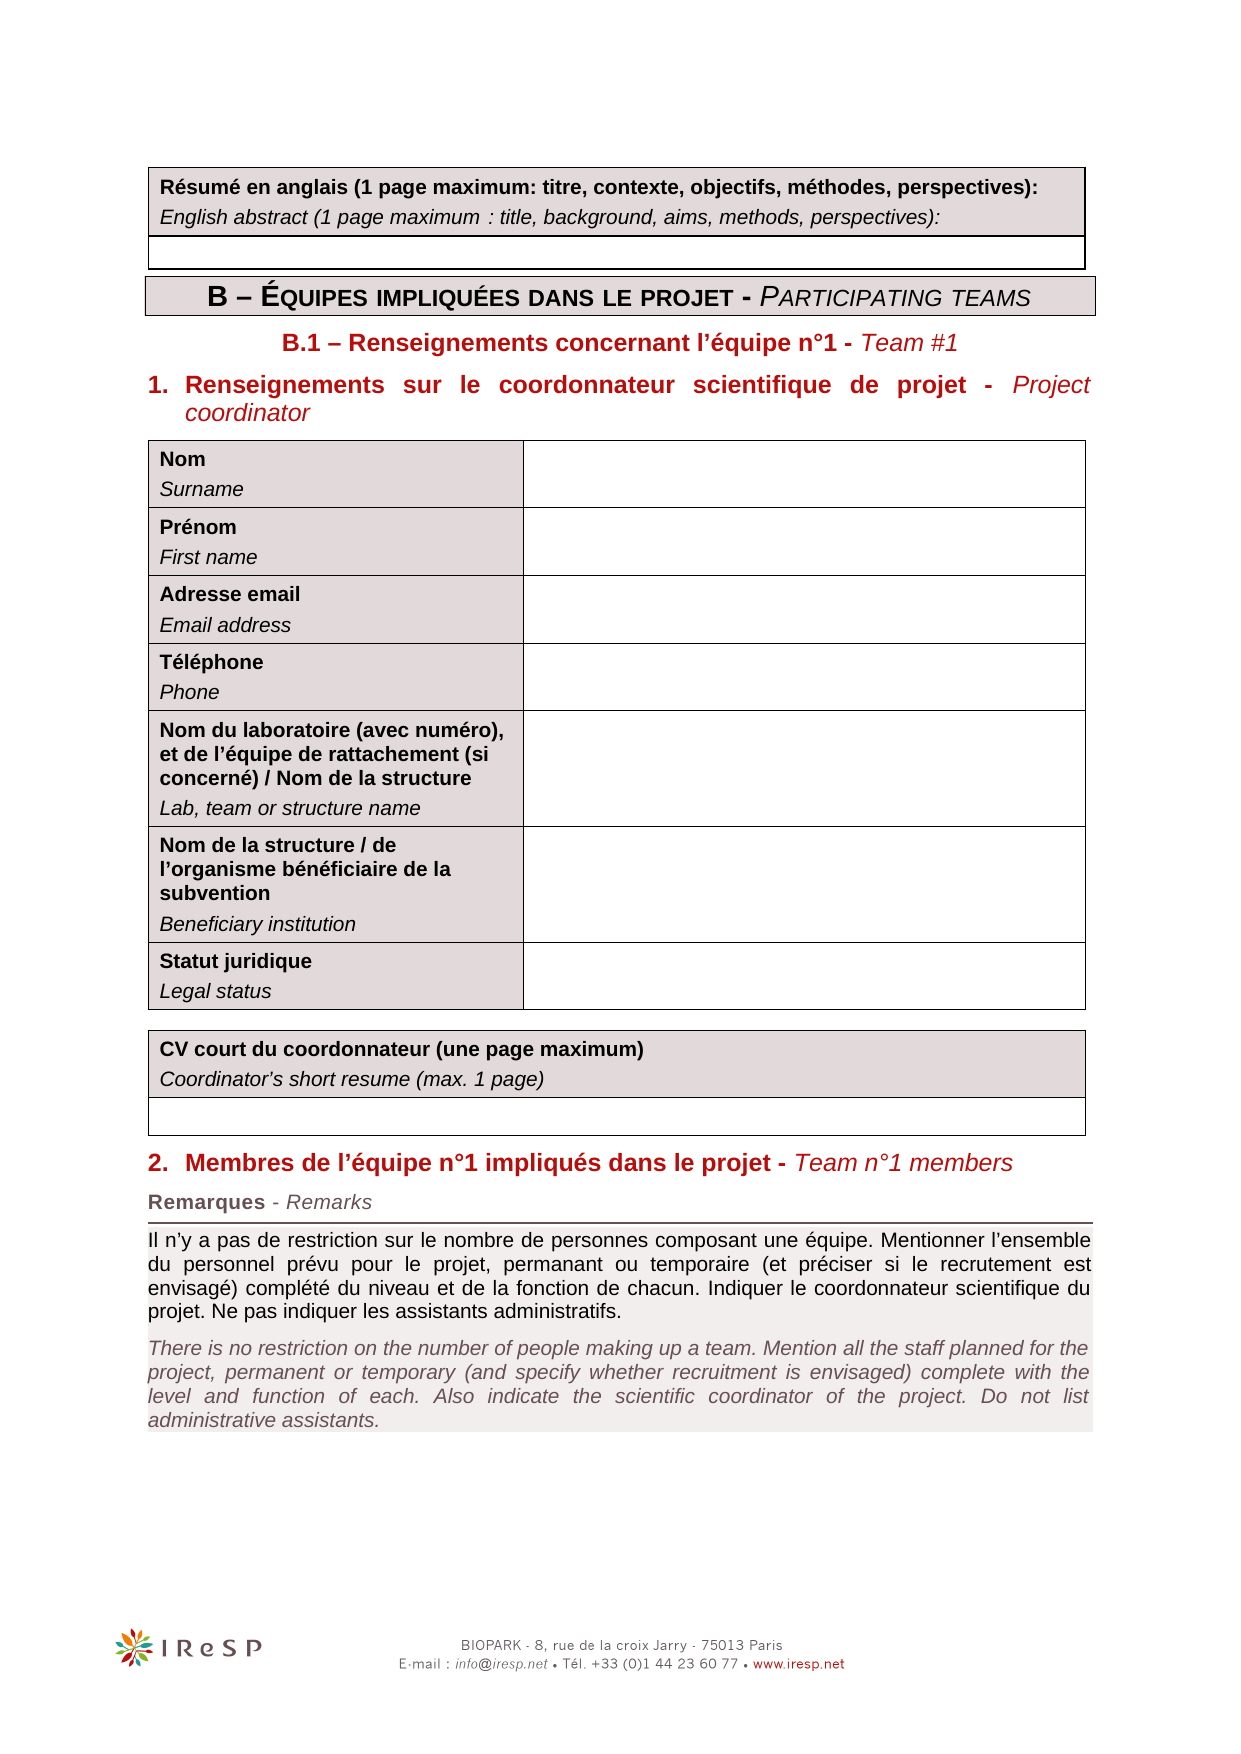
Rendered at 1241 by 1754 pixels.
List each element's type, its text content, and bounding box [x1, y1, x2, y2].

text B – Équipes impliquées dans le projet - Participating teams [146, 277, 1095, 315]
table_cell Statut juridique Legal status [149, 943, 523, 1009]
table_cell Adresse email Email address [149, 576, 523, 643]
table_cell [149, 1098, 1085, 1135]
table_cell [524, 943, 1085, 1009]
text B.1 – Renseignements concernant l’équipe n°1 - Team #1 [148, 328, 1093, 357]
table_cell Prénom First name [149, 508, 523, 575]
table_header CV court du coordonnateur (une page maximum) Coordinator’s short resume (max. 1 page) [149, 1031, 1085, 1097]
table_header Nom Surname [149, 441, 523, 507]
table_cell [524, 576, 1085, 643]
table_cell [524, 827, 1085, 942]
text Il n’y a pas de restriction sur le nombre de personnes composant une équipe. Mentionner l’ensemble du personnel prévu pour le projet, permanant ou temporaire (et préciser si le recrutement est envisagé) complété du niveau et de la fonction de chacun. Indiquer le coordonnateur scientifique du projet. Ne pas indiquer les assistants administratifs. [148, 1227, 1093, 1323]
table_cell [524, 508, 1085, 575]
table_header Résumé en anglais (1 page maximum: titre, contexte, objectifs, méthodes, perspectives): English abstract (1 page maximum : title, background, aims, methods, perspectives): [149, 168, 1084, 235]
table_cell Téléphone Phone [149, 644, 523, 710]
list Renseignements sur le coordonnateur scientifique de projet - Project coordinator [148, 369, 1093, 427]
text There is no restriction on the number of people making up a team. Mention all the staff planned for the project, permanent or temporary (and specify whether recruitment is envisaged) complete with the level and function of each. Also indicate the scientific coordinator of the project. Do not list administrative assistants. [148, 1336, 1093, 1432]
picture [6, 1628, 1237, 1728]
table_cell [524, 711, 1085, 826]
table_cell Nom de la structure / de l’organisme bénéficiaire de la subvention Beneficiary institution [149, 827, 523, 942]
table_cell [149, 237, 1084, 268]
title Remarques - Remarks [148, 1189, 1093, 1222]
table_cell [524, 644, 1085, 710]
list Membres de l’équipe n°1 impliqués dans le projet - Team n°1 members [148, 1148, 1093, 1177]
table_cell Nom du laboratoire (avec numéro), et de l’équipe de rattachement (si concerné) / Nom de la structure Lab, team or structure name [149, 711, 523, 826]
table_header [524, 441, 1085, 507]
